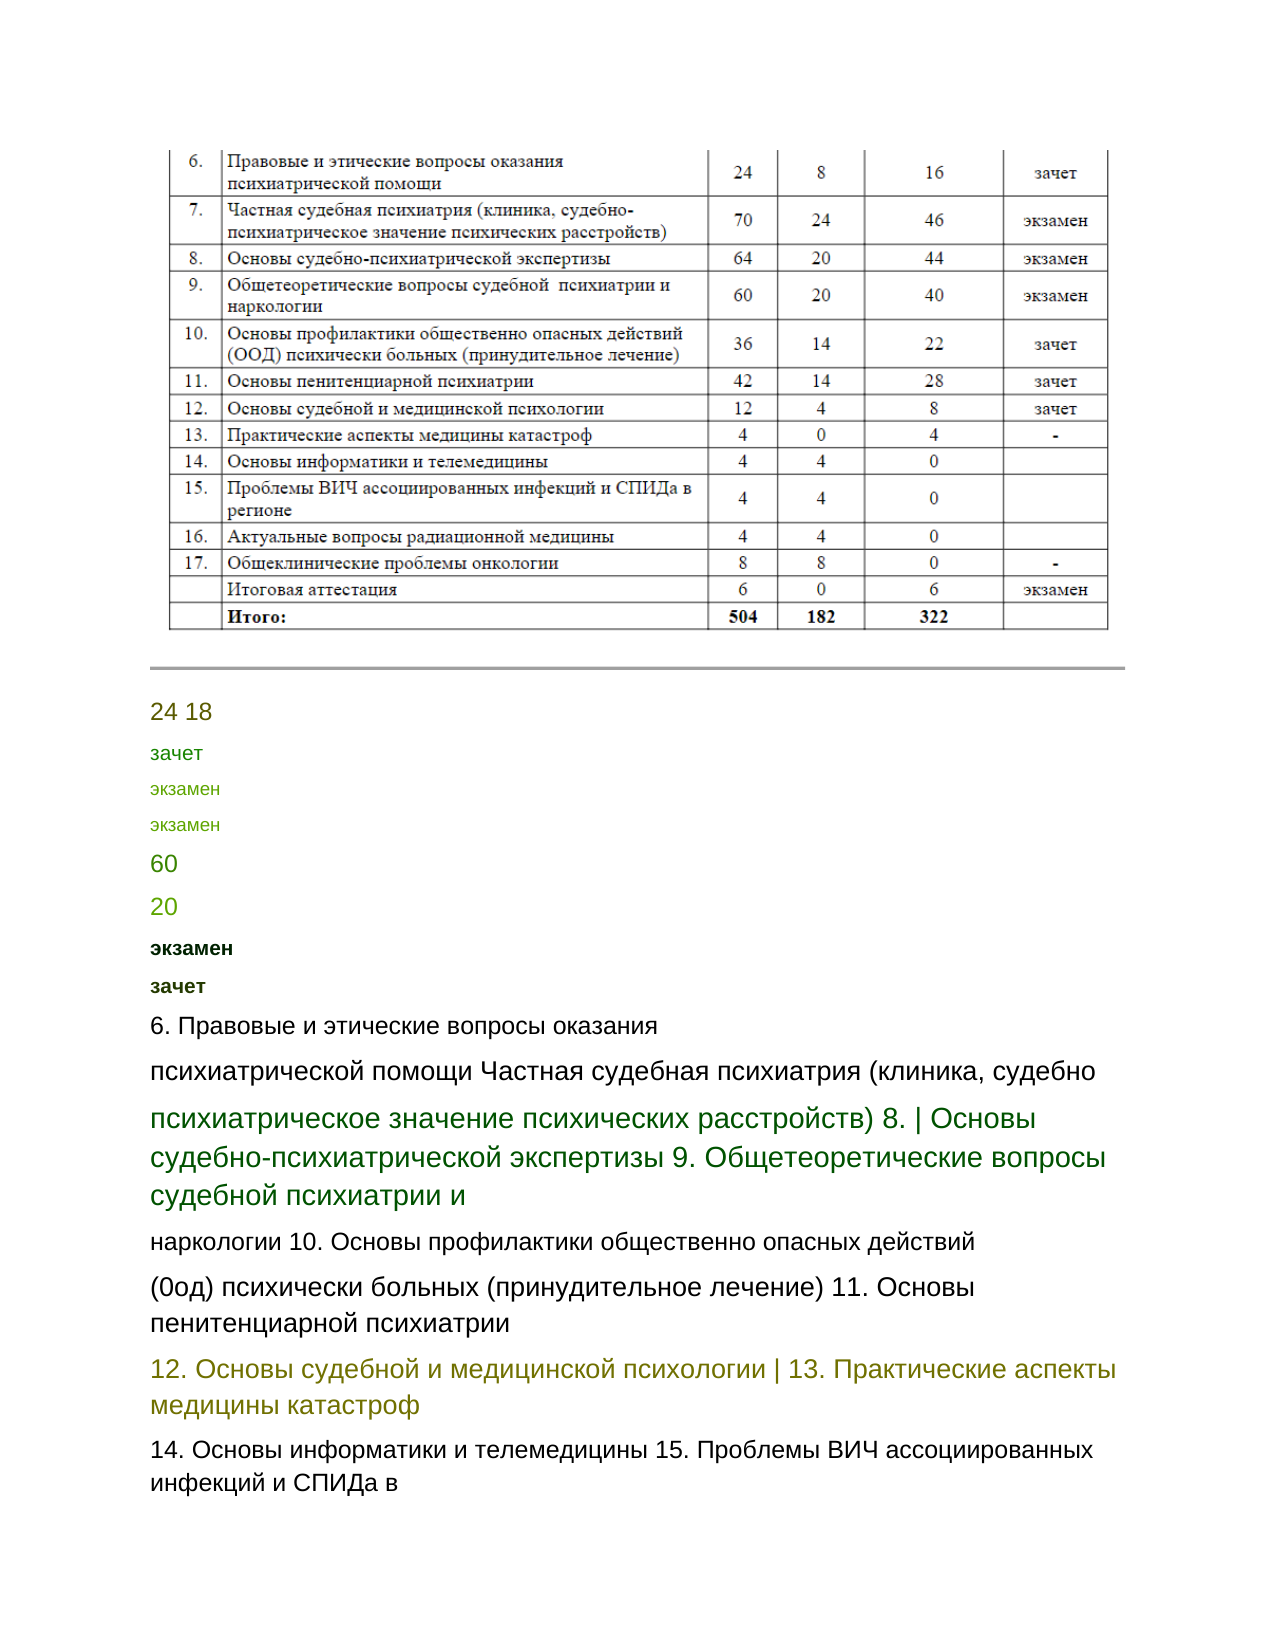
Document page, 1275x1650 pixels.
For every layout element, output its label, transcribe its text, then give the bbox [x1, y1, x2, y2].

picture [150, 150, 1121, 663]
text (0од) психически больных (принудительное лечение) 11. Основы пенитенциарной психиатрии [150, 1271, 1125, 1338]
text 24 18 [150, 697, 1125, 726]
text 6. Правовые и этические вопросы оказания [150, 1011, 1125, 1040]
text 60 [150, 849, 1125, 877]
text 12. Основы судебной и медицинской психологии | 13. Практические аспекты медицины катастроф [150, 1353, 1125, 1420]
text экзамен [150, 936, 1125, 959]
text зачет [150, 973, 1125, 997]
text психиатрическое значение психических расстройств) 8. | Основы судебно-психиатрической экспертизы 9. Общетеоретические вопросы судебной психиатрии и [150, 1101, 1125, 1212]
text зачет [150, 740, 1125, 764]
text психиатрической помощи Частная судебная психиатрия (клиника, судебно [150, 1055, 1125, 1086]
text экзамен [150, 778, 1125, 800]
text 20 [150, 892, 1125, 921]
text наркологии 10. Основы профилактики общественно опасных действий [150, 1227, 1125, 1256]
text 14. Основы информатики и телемедицины 15. Проблемы ВИЧ ассоциированных инфекций и СПИДа в [150, 1435, 1125, 1497]
text экзамен [150, 813, 1125, 835]
